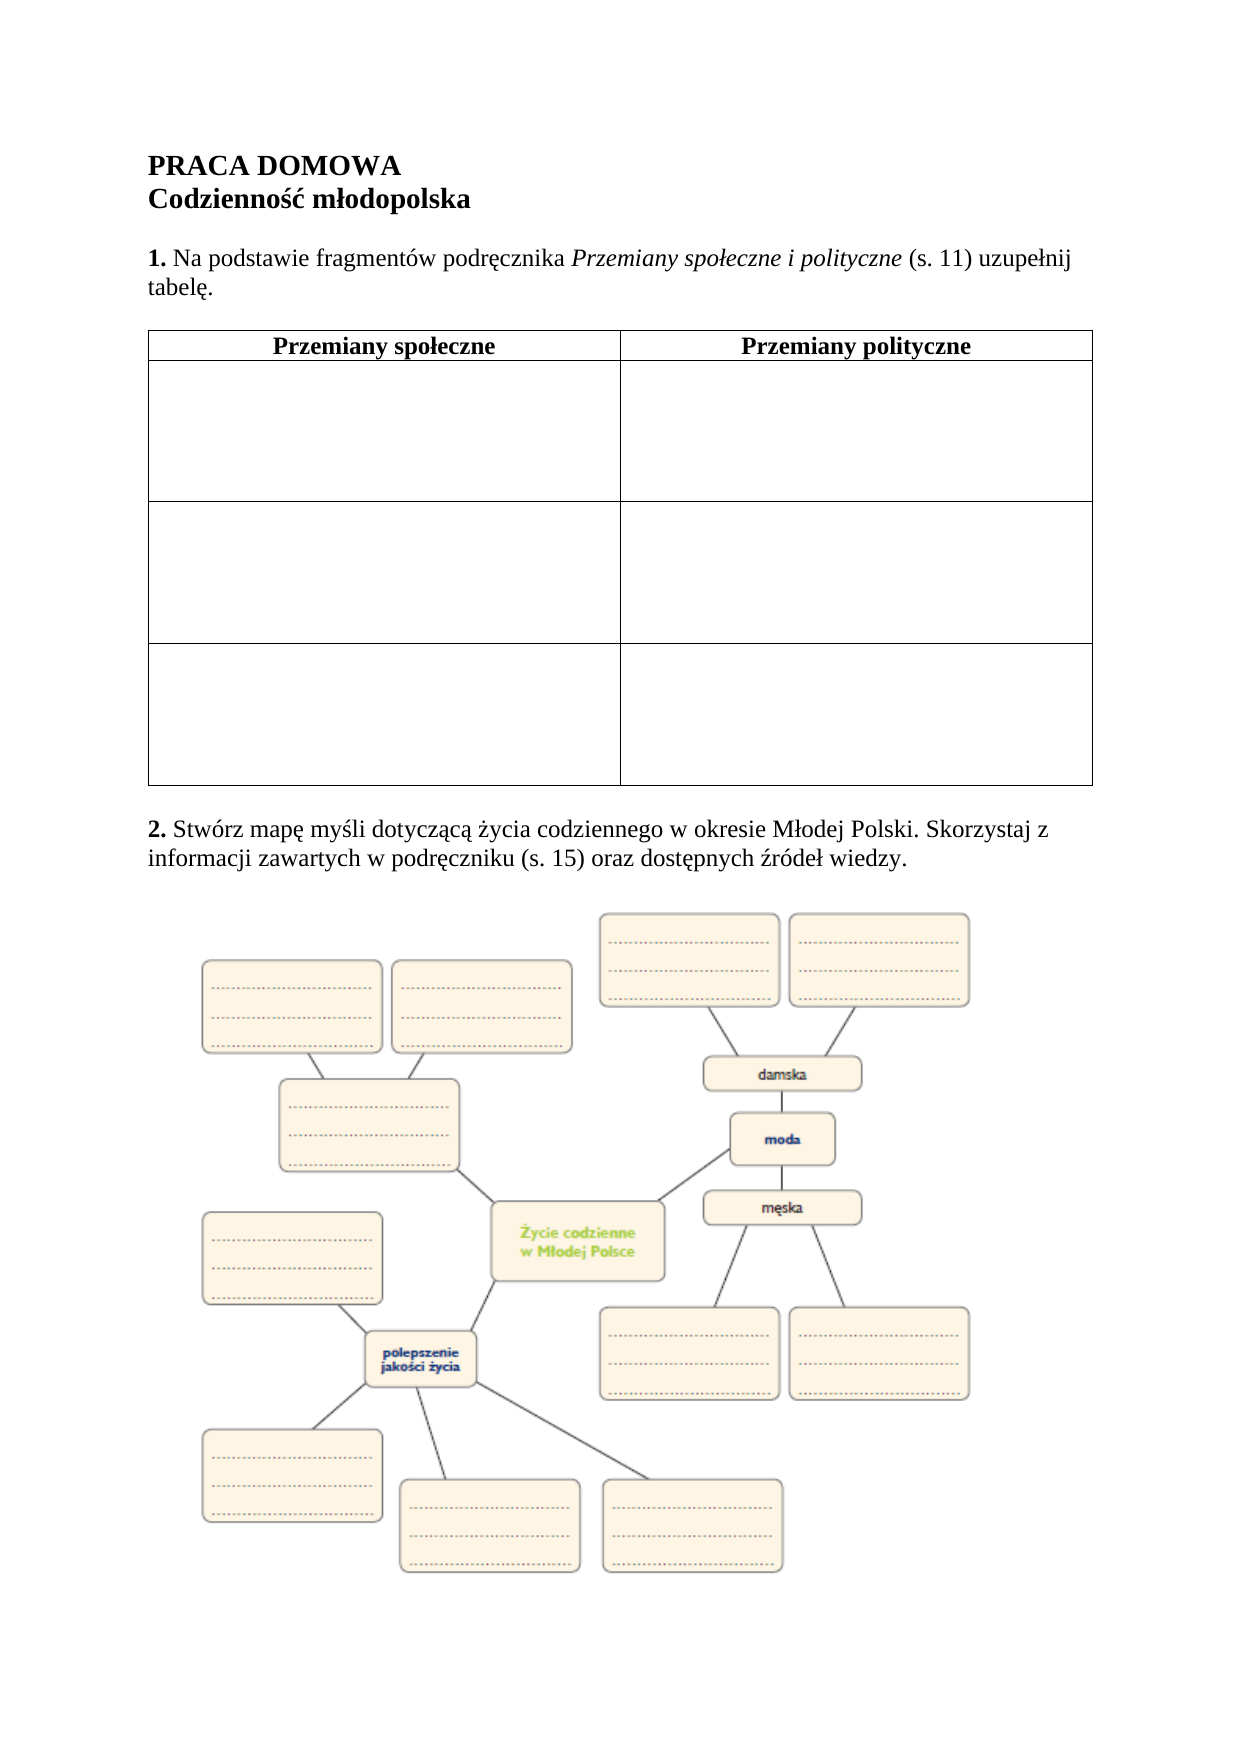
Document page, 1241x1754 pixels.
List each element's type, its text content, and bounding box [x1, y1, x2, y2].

text 1. Na podstawie fragmentów podręcznika Przemiany społeczne i polityczne (s. 11) uzupełnij tabelę. [148, 243, 1093, 301]
table_cell [621, 502, 1092, 643]
table_cell [149, 502, 620, 643]
table_cell [149, 361, 620, 501]
table_cell [621, 644, 1092, 785]
table_header Przemiany społeczne [149, 331, 620, 359]
text 2. Stwórz mapę myśli dotyczącą życia codziennego w okresie Młodej Polski. Skorzystaj z informacji zawartych w podręczniku (s. 15) oraz dostępnych źródeł wiedzy. [148, 814, 1093, 872]
table_header Przemiany polityczne [621, 331, 1092, 359]
text PRACA DOMOWA [148, 148, 1093, 181]
picture [147, 900, 995, 1592]
text Codzienność młodopolska [148, 181, 1093, 215]
table_cell [149, 644, 620, 785]
table_cell [621, 361, 1092, 501]
